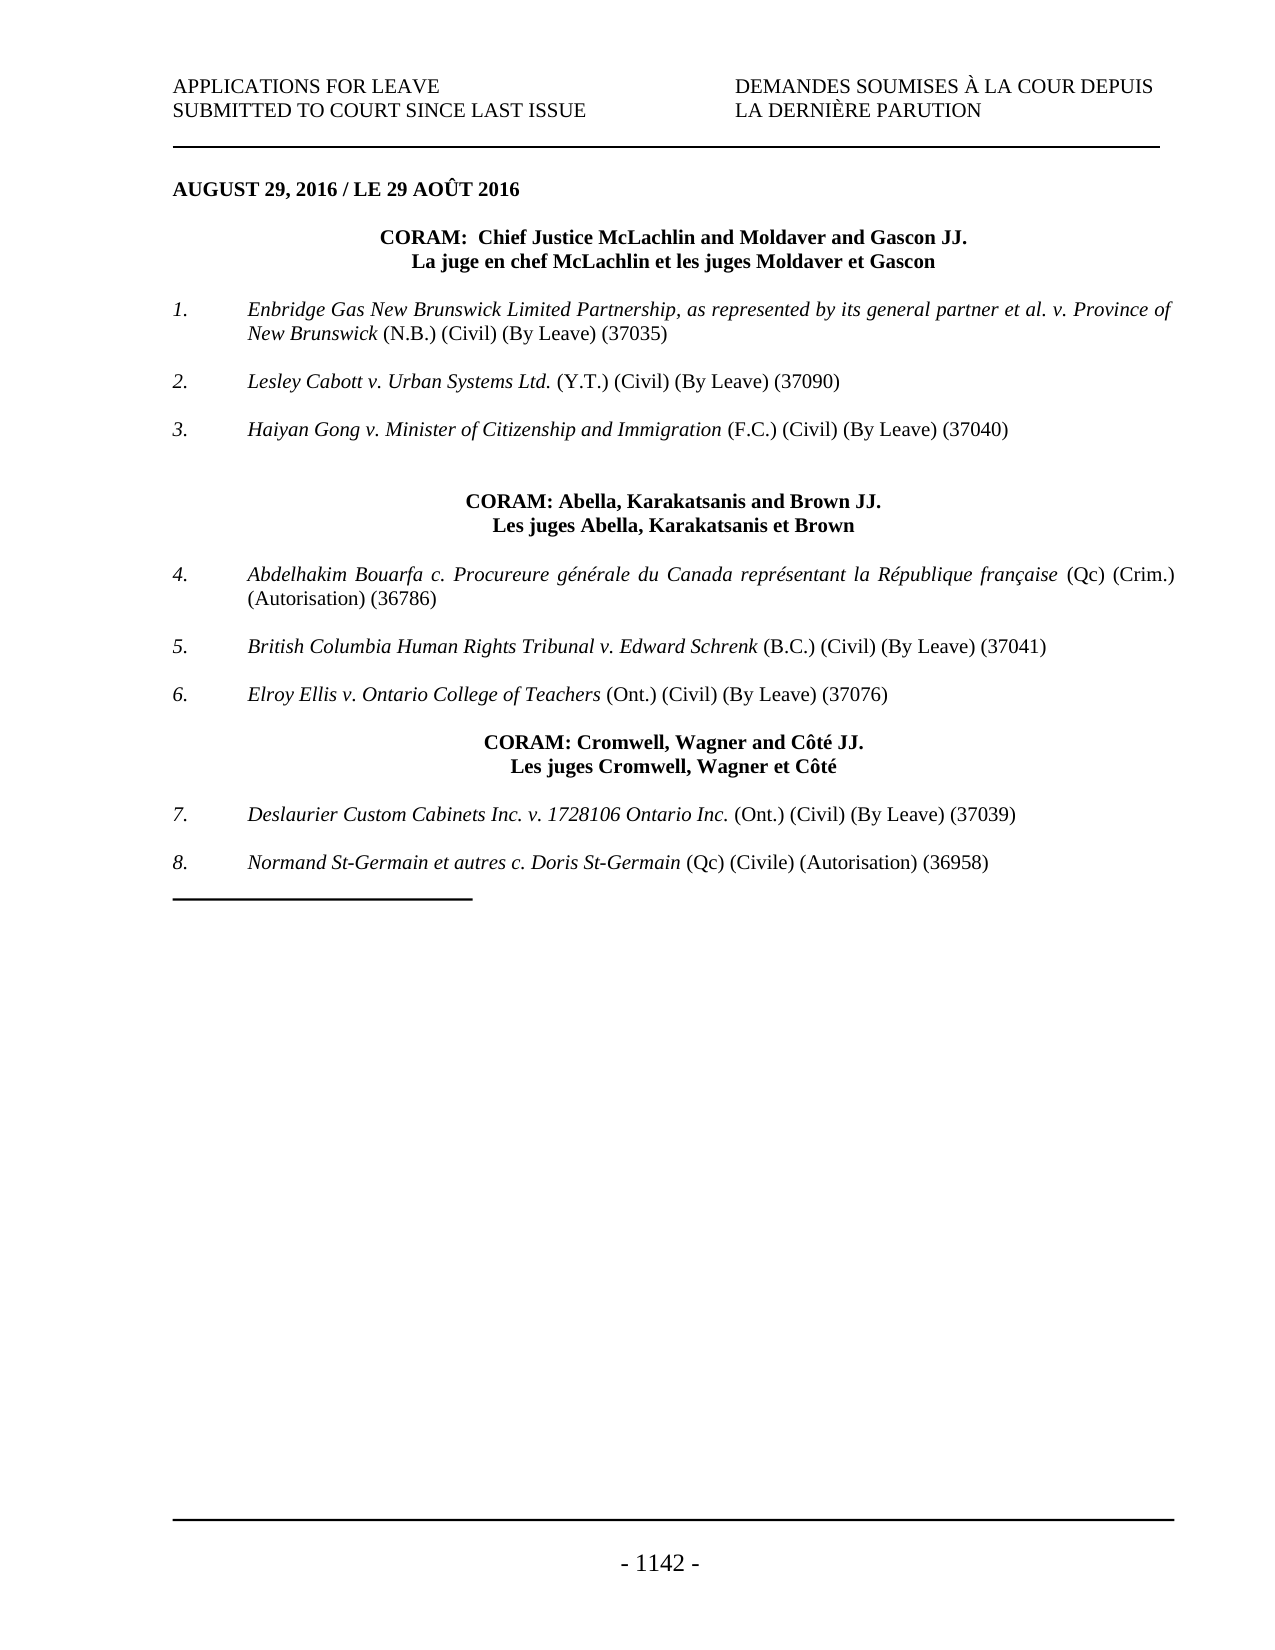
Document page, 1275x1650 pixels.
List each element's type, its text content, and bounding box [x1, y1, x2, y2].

text La juge en chef McLachlin et les juges Moldaver et Gascon [172, 249, 1174, 273]
text CORAM: Chief Justice McLachlin and Moldaver and Gascon JJ. [172, 225, 1174, 249]
list Normand St-Germain et autres c. Doris St-Germain (Qc) (Civile) (Autorisation) (36958) [172, 850, 1174, 874]
text CORAM: Abella, Karakatsanis and Brown JJ. [172, 489, 1174, 513]
list Elroy Ellis v. Ontario College of Teachers (Ont.) (Civil) (By Leave) (37076) [172, 682, 1174, 706]
list Abdelhakim Bouarfa c. Procureure générale du Canada représentant la République française (Qc) (Crim.) (Autorisation) (36786) [172, 562, 1174, 610]
text Les juges Cromwell, Wagner et Côté [172, 754, 1174, 778]
list Lesley Cabott v. Urban Systems Ltd. (Y.T.) (Civil) (By Leave) (37090) [172, 369, 1174, 393]
list Haiyan Gong v. Minister of Citizenship and Immigration (F.C.) (Civil) (By Leave) (37040) [172, 417, 1174, 441]
text Les juges Abella, Karakatsanis et Brown [172, 513, 1174, 537]
text CORAM: Cromwell, Wagner and Côté JJ. [172, 730, 1174, 754]
list Enbridge Gas New Brunswick Limited Partnership, as represented by its general partner et al. v. Province of New Brunswick (N.B.) (Civil) (By Leave) (37035) [172, 297, 1174, 345]
list British Columbia Human Rights Tribunal v. Edward Schrenk (B.C.) (Civil) (By Leave) (37041) [172, 634, 1174, 658]
list Deslaurier Custom Cabinets Inc. v. 1728106 Ontario Inc. (Ont.) (Civil) (By Leave) (37039) [172, 802, 1174, 826]
text AUGUST 29, 2016 / LE 29 AOÛT 2016 [172, 177, 1174, 201]
